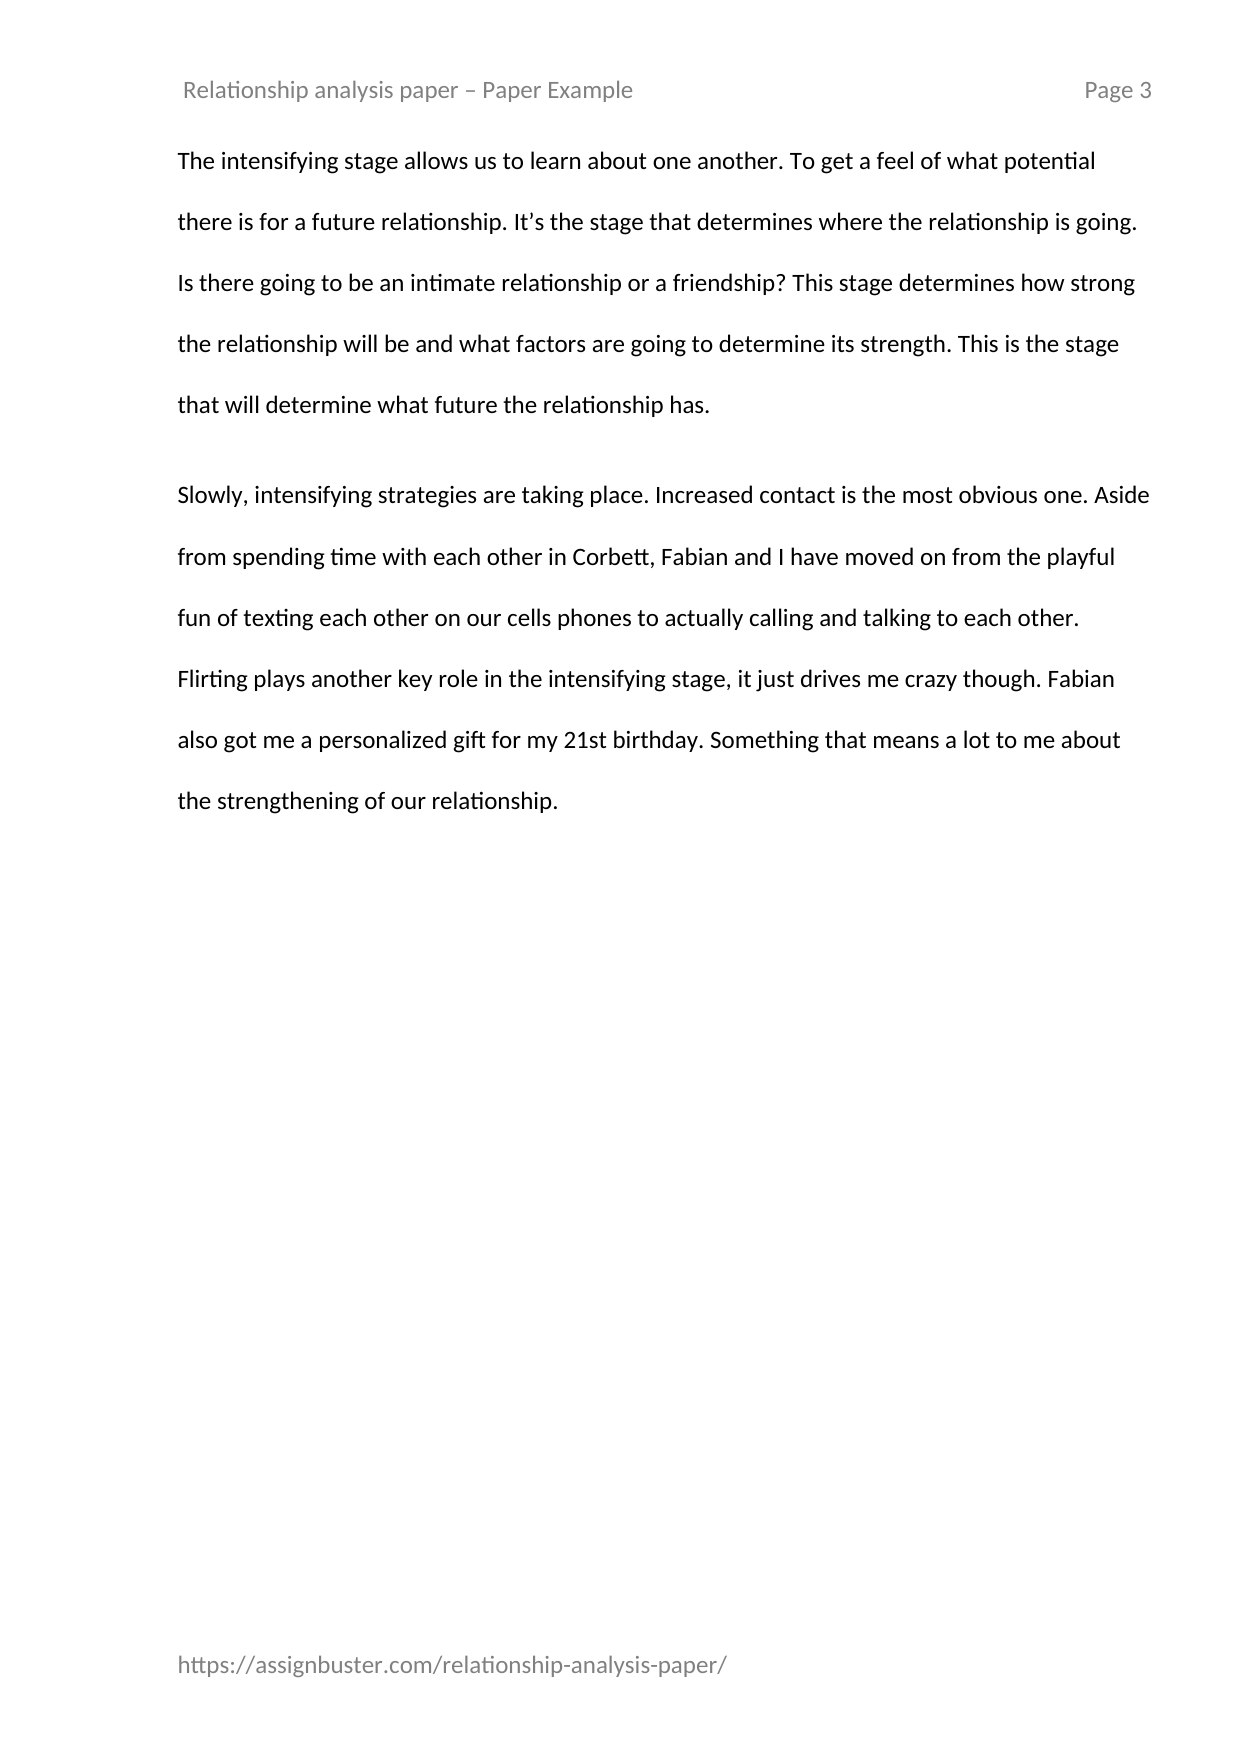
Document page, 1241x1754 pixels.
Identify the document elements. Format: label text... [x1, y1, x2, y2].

text The intensifying stage allows us to learn about one another. To get a feel of what potential there is for a future relationship. It’s the stage that determines where the relationship is going. Is there going to be an intimate relationship or a friendship? This stage determines how strong the relationship will be and what factors are going to determine its strength. This is the stage that will determine what future the relationship has. [177, 145, 1152, 420]
text Slowly, intensifying strategies are taking place. Increased contact is the most obvious one. Aside from spending time with each other in Corbett, Fabian and I have moved on from the playful fun of texting each other on our cells phones to actually calling and talking to each other. Flirting plays another key role in the intensifying stage, it just drives me crazy though. Fabian also got me a personalized gift for my 21st birthday. Something that means a lot to me about the strengthening of our relationship. [177, 480, 1152, 815]
